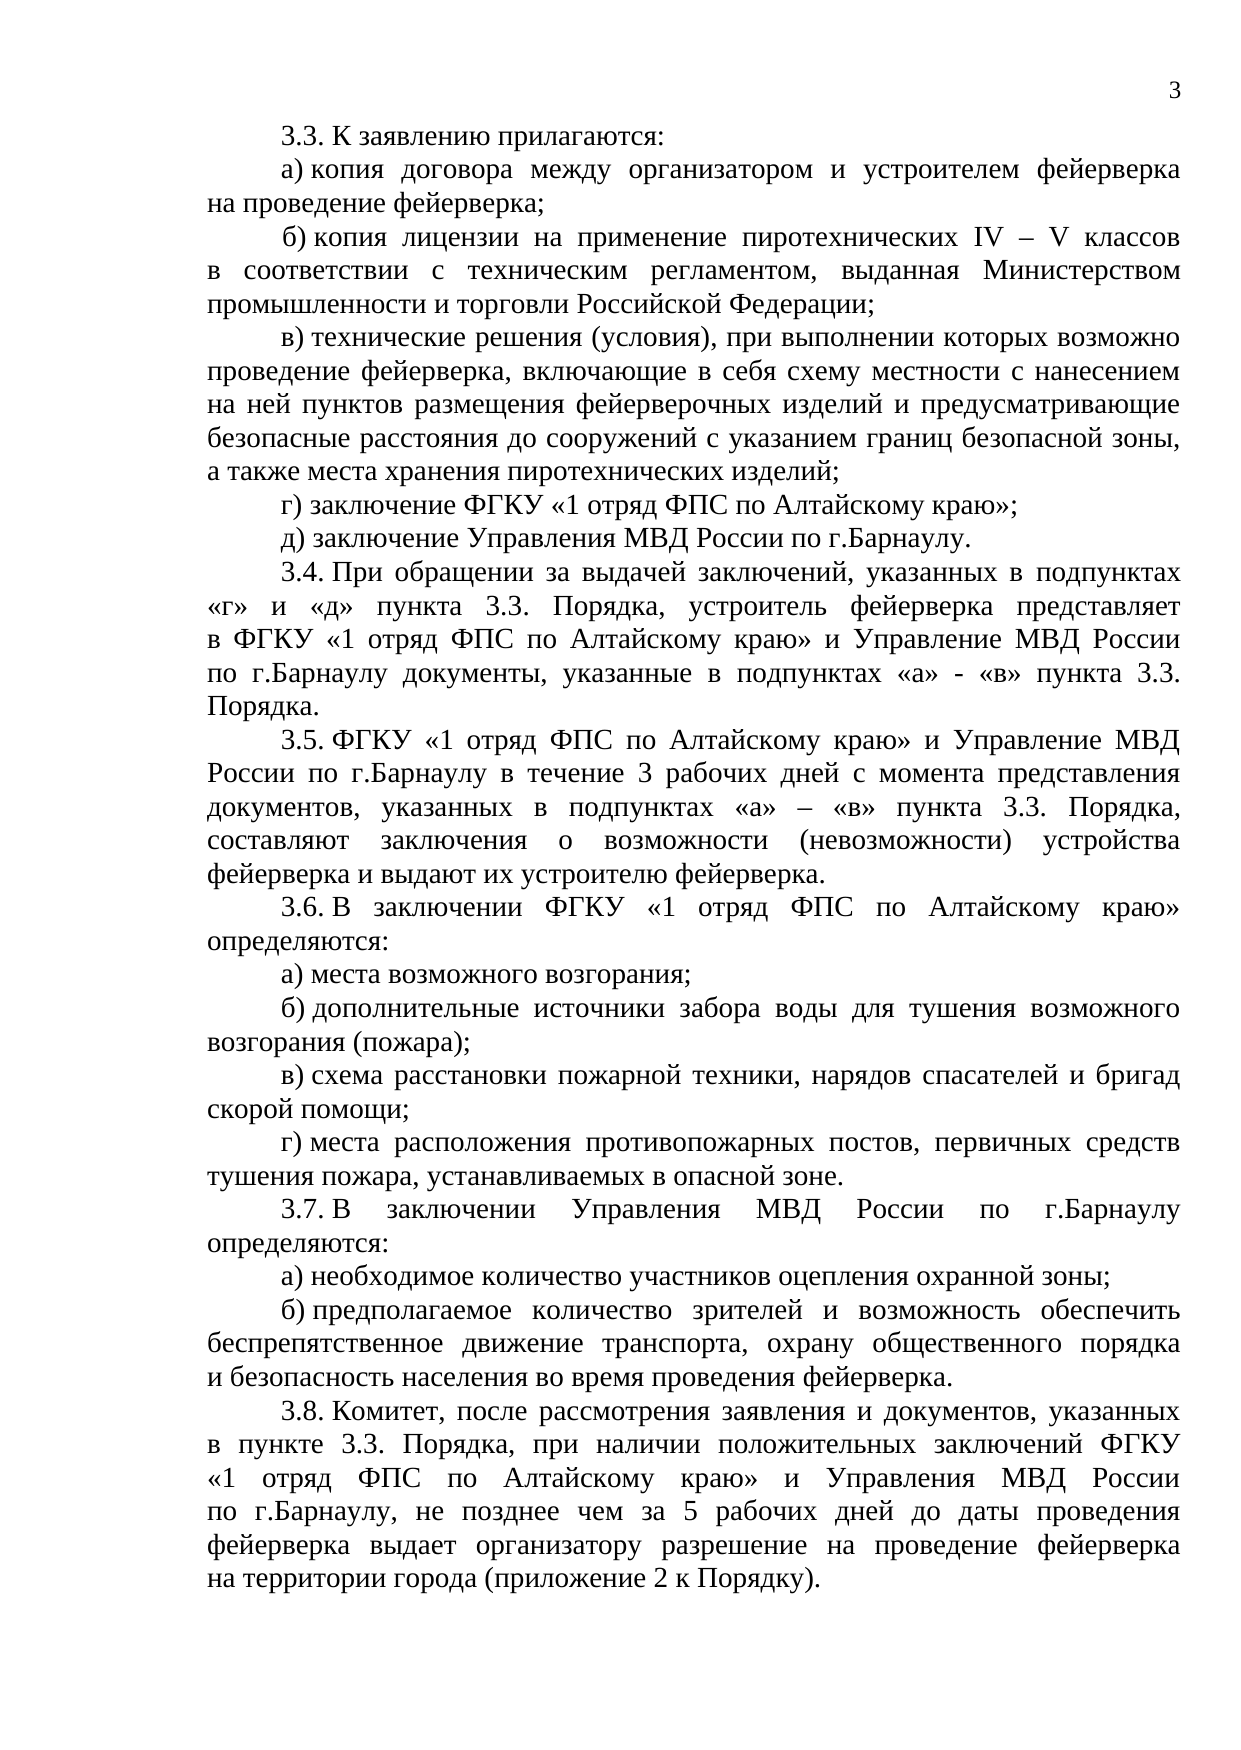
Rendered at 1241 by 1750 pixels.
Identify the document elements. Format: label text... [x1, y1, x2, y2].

text в) технические решения (условия), при выполнении которых возможно проведение фейерверка, включающие в себя схему местности с нанесением на ней пунктов размещения фейерверочных изделий и предусматривающие безопасные расстояния до сооружений с указанием границ безопасной зоны, а также места хранения пиротехнических изделий; [207, 319, 1181, 487]
text б) предполагаемое количество зрителей и возможность обеспечить беспрепятственное движение транспорта, охрану общественного порядка и безопасность населения во время проведения фейерверка. [207, 1292, 1181, 1393]
text 3.8. Комитет, после рассмотрения заявления и документов, указанных в пункте 3.3. Порядка, при наличии положительных заключений ФГКУ «1 отряд ФПС по Алтайскому краю» и Управления МВД России по г.Барнаулу, не позднее чем за 5 рабочих дней до даты проведения фейерверка выдает организатору разрешение на проведение фейерверка на территории города (приложение 2 к Порядку). [207, 1393, 1181, 1594]
text в) схема расстановки пожарной техники, нарядов спасателей и бригад скорой помощи; [207, 1057, 1181, 1124]
text г) заключение ФГКУ «1 отряд ФПС по Алтайскому краю»; [207, 487, 1181, 521]
text а) копия договора между организатором и устроителем фейерверка на проведение фейерверка; [207, 152, 1181, 219]
text д) заключение Управления МВД России по г.Барнаулу. [207, 521, 1181, 554]
text а) места возможного возгорания; [207, 957, 1181, 990]
text б) копия лицензии на применение пиротехнических IV – V классов в соответствии с техническим регламентом, выданная Министерством промышленности и торговли Российской Федерации; [207, 219, 1181, 319]
text 3.7. В заключении Управления МВД России по г.Барнаулу определяются: [207, 1191, 1181, 1258]
text 3.4. При обращении за выдачей заключений, указанных в подпунктах «г» и «д» пункта 3.3. Порядка, устроитель фейерверка представляет в ФГКУ «1 отряд ФПС по Алтайскому краю» и Управление МВД России по г.Барнаулу документы, указанные в подпунктах «а» - «в» пункта 3.3. Порядка. [207, 554, 1181, 722]
text б) дополнительные источники забора воды для тушения возможного возгорания (пожара); [207, 990, 1181, 1057]
text 3.6. В заключении ФГКУ «1 отряд ФПС по Алтайскому краю» определяются: [207, 889, 1181, 957]
text а) необходимое количество участников оцепления охранной зоны; [207, 1258, 1181, 1292]
text 3.5. ФГКУ «1 отряд ФПС по Алтайскому краю» и Управление МВД России по г.Барнаулу в течение 3 рабочих дней с момента представления документов, указанных в подпунктах «а» – «в» пункта 3.3. Порядка, составляют заключения о возможности (невозможности) устройства фейерверка и выдают их устроителю фейерверка. [207, 722, 1181, 889]
text г) места расположения противопожарных постов, первичных средств тушения пожара, устанавливаемых в опасной зоне. [207, 1124, 1181, 1191]
text 3.3. К заявлению прилагаются: [207, 118, 1181, 152]
